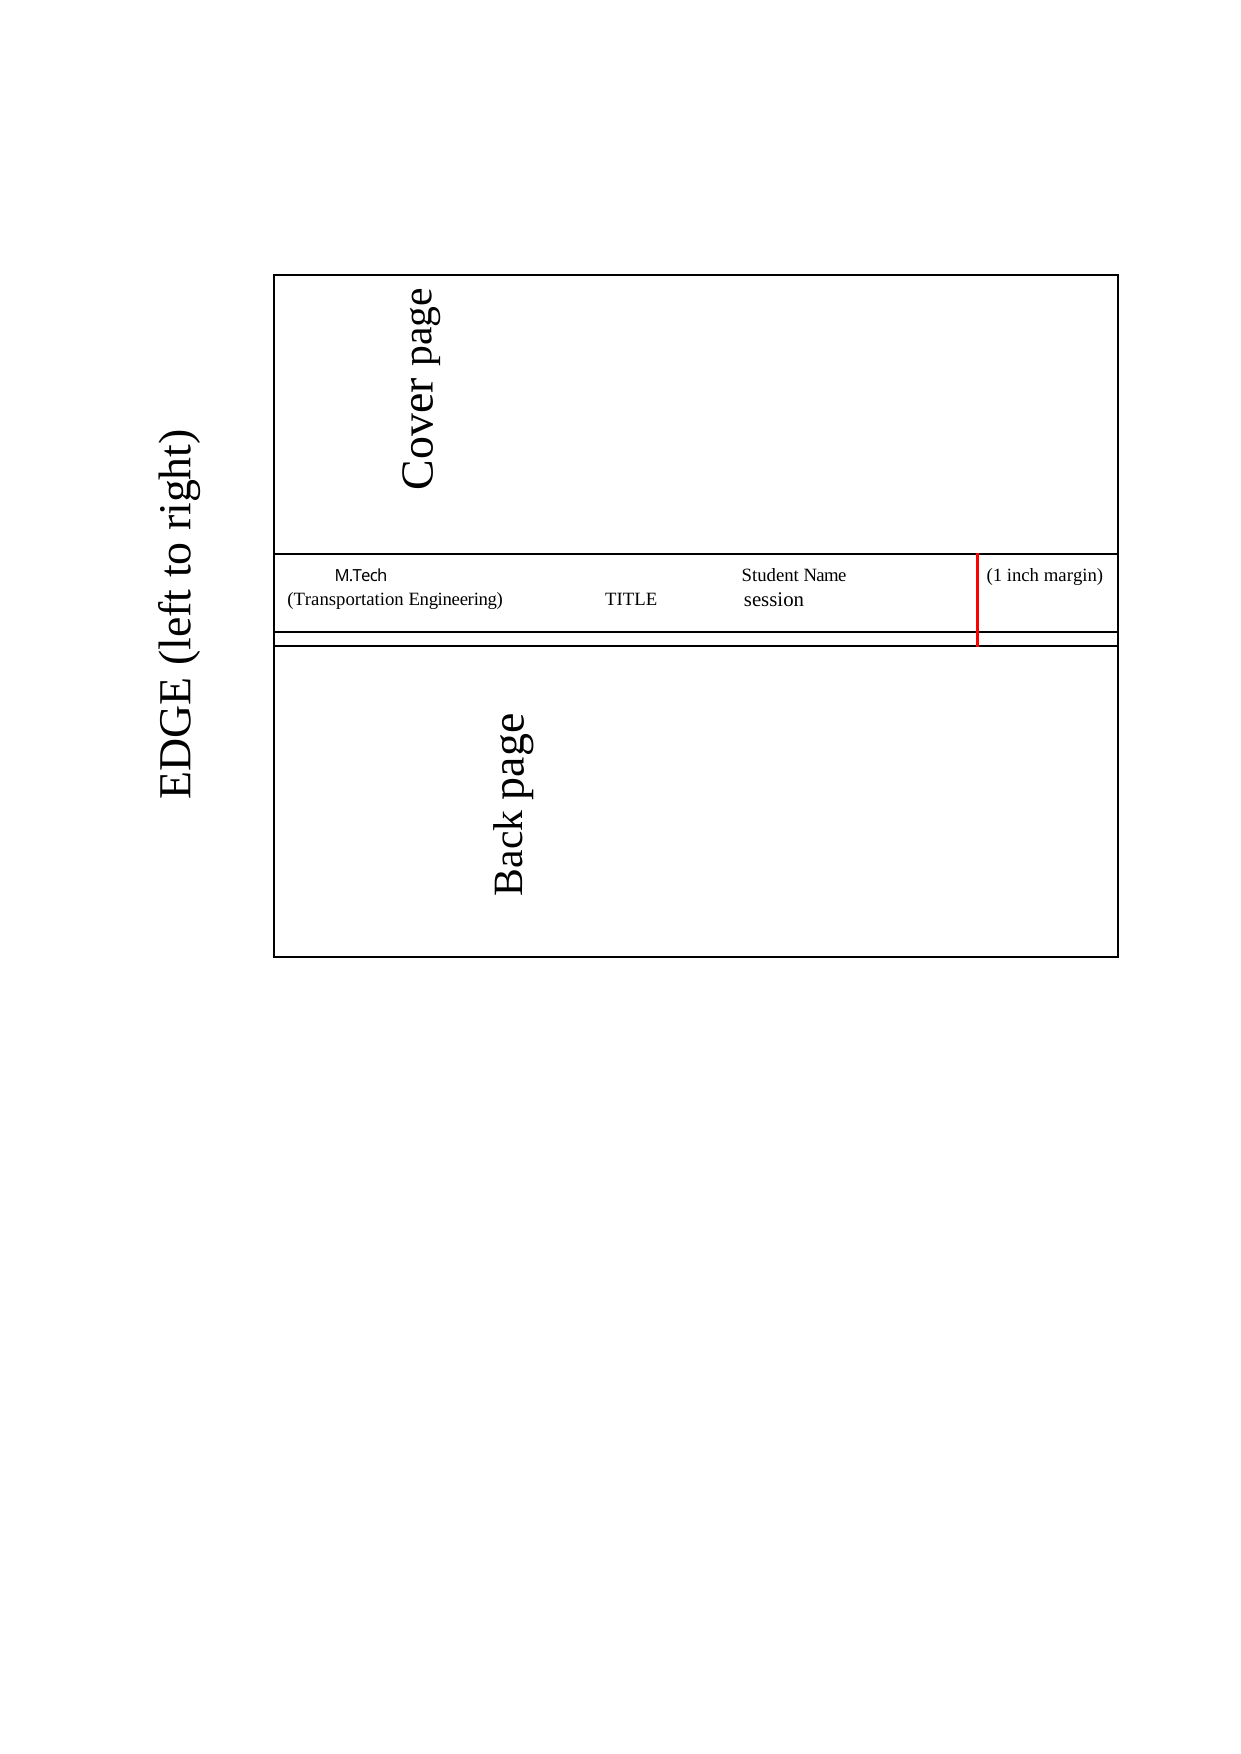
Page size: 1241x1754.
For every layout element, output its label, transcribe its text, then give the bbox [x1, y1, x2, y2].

table_cell M.Tech Student Name (Transportation Engineering) TITLE session [275, 555, 976, 631]
table_cell (1 inch margin) [979, 555, 1117, 631]
table_cell [275, 633, 976, 645]
table_cell Back page [275, 647, 1117, 956]
table_cell [979, 633, 1117, 645]
table_header Cover page [275, 276, 1117, 553]
